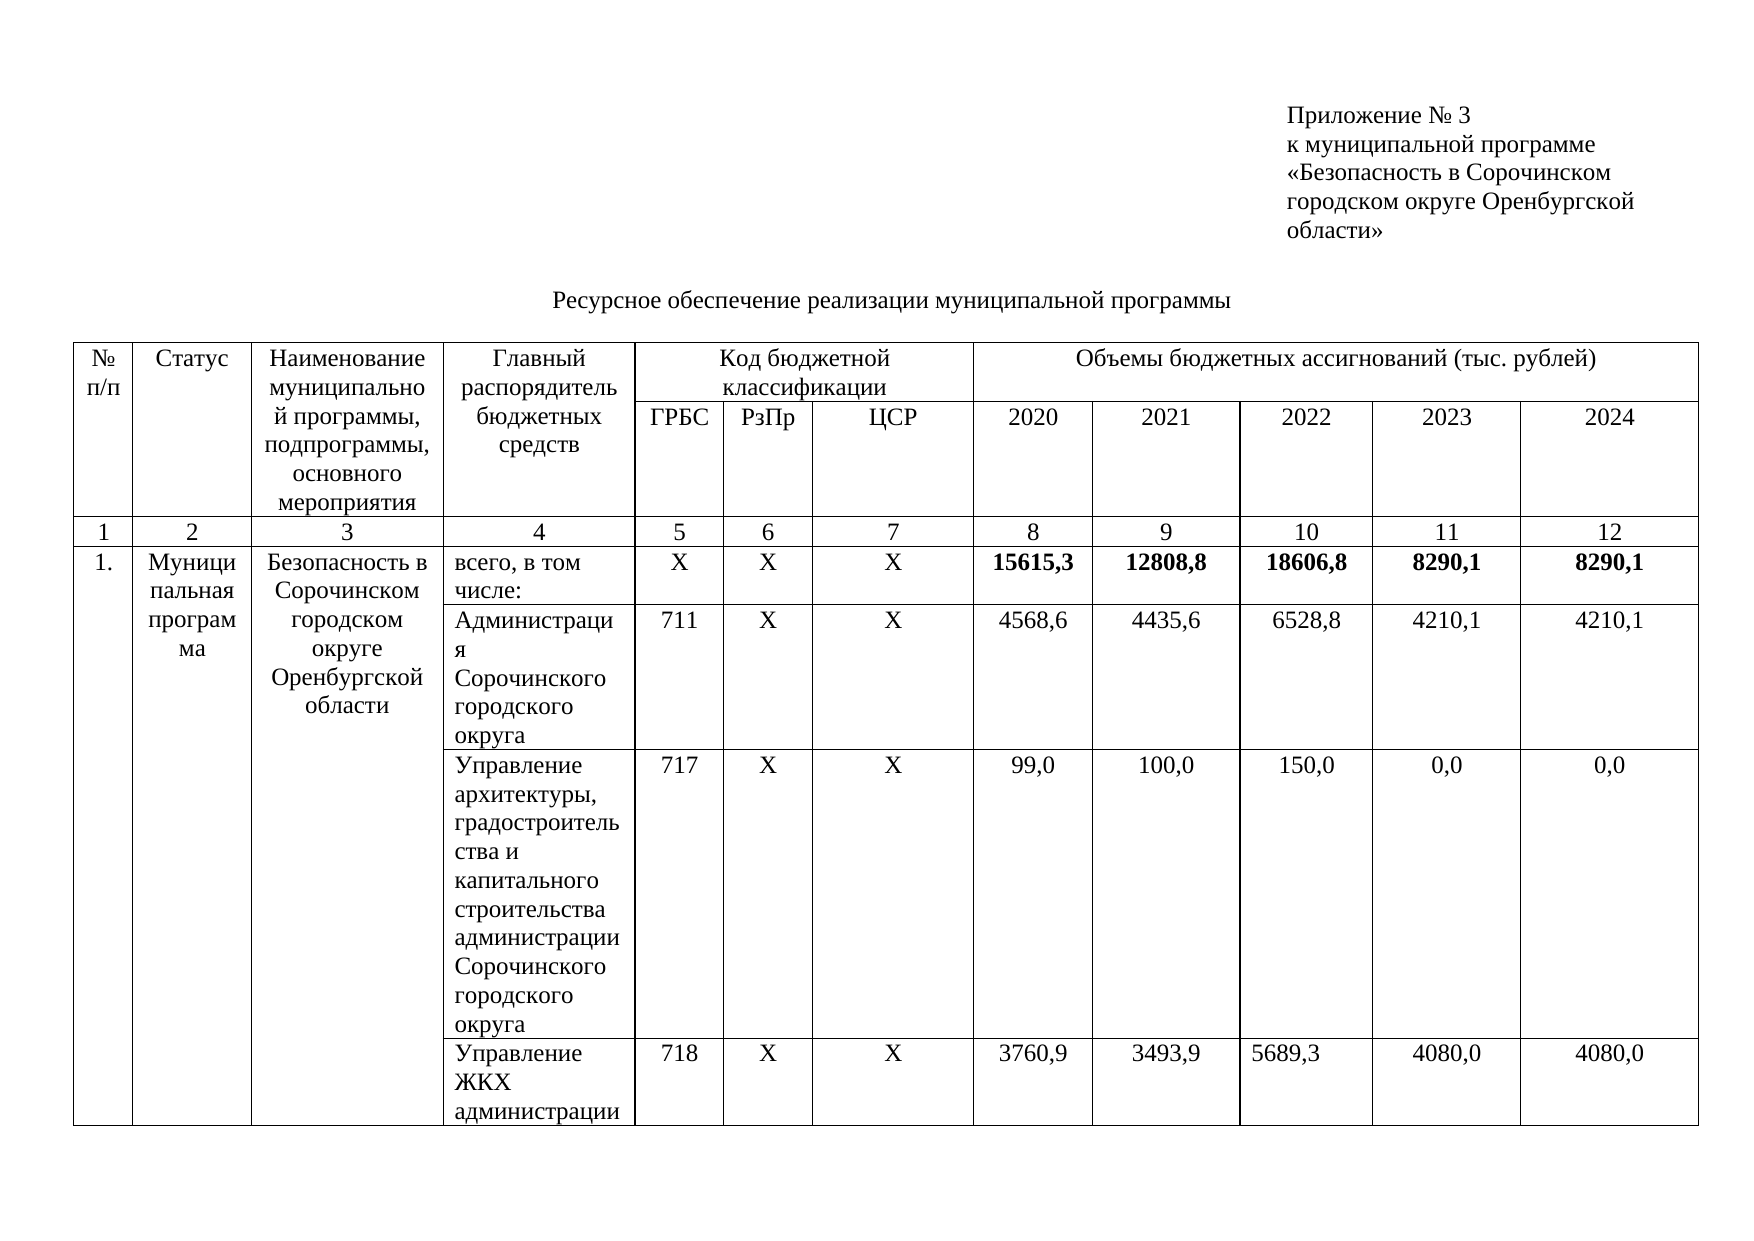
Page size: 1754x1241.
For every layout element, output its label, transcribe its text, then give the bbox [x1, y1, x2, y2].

table_header Главный распорядитель бюджетных средств [444, 343, 634, 516]
table_cell РзПр [724, 402, 812, 516]
table_cell 8290,1 [1521, 547, 1698, 604]
table_cell Администрация Сорочинского городского округа [444, 605, 634, 749]
table_cell 6528,8 [1241, 605, 1372, 749]
table_cell 100,0 [1093, 750, 1239, 1037]
table_cell 4568,6 [974, 605, 1092, 749]
table_cell ЦСР [813, 402, 973, 516]
table_cell Х [724, 750, 812, 1037]
table_cell 11 [1373, 517, 1520, 546]
table_cell 15615,3 [974, 547, 1092, 604]
table_cell 717 [636, 750, 723, 1037]
table_cell Управление архитектуры, градостроительства и капитального строительства администрации Сорочинского городского округа [444, 750, 634, 1037]
table_cell 711 [636, 605, 723, 749]
table_cell Муниципальная программа [133, 547, 251, 1125]
table_cell 4210,1 [1521, 605, 1698, 749]
table_cell 99,0 [974, 750, 1092, 1037]
table_cell 1 [74, 517, 132, 546]
table_cell 2 [133, 517, 251, 546]
table_cell 5 [636, 517, 723, 546]
table_cell Х [813, 750, 973, 1037]
table_cell 2023 [1373, 402, 1520, 516]
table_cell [444, 1039, 634, 1125]
table_cell 7 [813, 517, 973, 546]
table_cell 8290,1 [1373, 547, 1520, 604]
table_cell 12808,8 [1093, 547, 1239, 604]
table_cell Х [813, 1039, 973, 1125]
text Ресурсное обеспечение реализации муниципальной программы [74, 285, 1710, 313]
table_cell Х [724, 605, 812, 749]
table_cell 0,0 [1521, 750, 1698, 1037]
table_header Наименование муниципальной программы, подпрограммы, основного мероприятия [252, 343, 443, 516]
table_cell 2022 [1241, 402, 1372, 516]
table_cell 2024 [1521, 402, 1698, 516]
table_cell Х [724, 1039, 812, 1125]
table_cell 18606,8 [1241, 547, 1372, 604]
table_cell Х [636, 547, 723, 604]
table_cell Х [724, 547, 812, 604]
table_header Код бюджетной классификации [636, 343, 973, 401]
table_header Объемы бюджетных ассигнований (тыс. рублей) [974, 343, 1698, 401]
table_cell 12 [1521, 517, 1698, 546]
table_cell 8 [974, 517, 1092, 546]
table_cell 718 [636, 1039, 723, 1125]
table_cell Безопасность в Сорочинском городском округе Оренбургской области [252, 547, 443, 1125]
table_header Статус [133, 343, 251, 516]
table_cell 2020 [974, 402, 1092, 516]
table_cell ГРБС [636, 402, 723, 516]
table_cell 4210,1 [1373, 605, 1520, 749]
table_cell 150,0 [1241, 750, 1372, 1037]
table_cell Х [813, 547, 973, 604]
table_cell 4 [444, 517, 634, 546]
table_cell 3760,9 [974, 1039, 1092, 1125]
table_cell 2021 [1093, 402, 1239, 516]
table_cell 5689,3 [1241, 1039, 1372, 1125]
table_header № п/п [74, 343, 132, 516]
table_cell 10 [1241, 517, 1372, 546]
table_cell 3493,9 [1093, 1039, 1239, 1125]
table_cell 4080,0 [1373, 1039, 1520, 1125]
table_cell 4080,0 [1521, 1039, 1698, 1125]
table_cell 0,0 [1373, 750, 1520, 1037]
table_cell Х [813, 605, 973, 749]
table_cell 4435,6 [1093, 605, 1239, 749]
table_cell всего, в том числе: [444, 547, 634, 604]
table_cell 1. [74, 547, 132, 1125]
table_cell 6 [724, 517, 812, 546]
table_cell 3 [252, 517, 443, 546]
table_cell 9 [1093, 517, 1239, 546]
